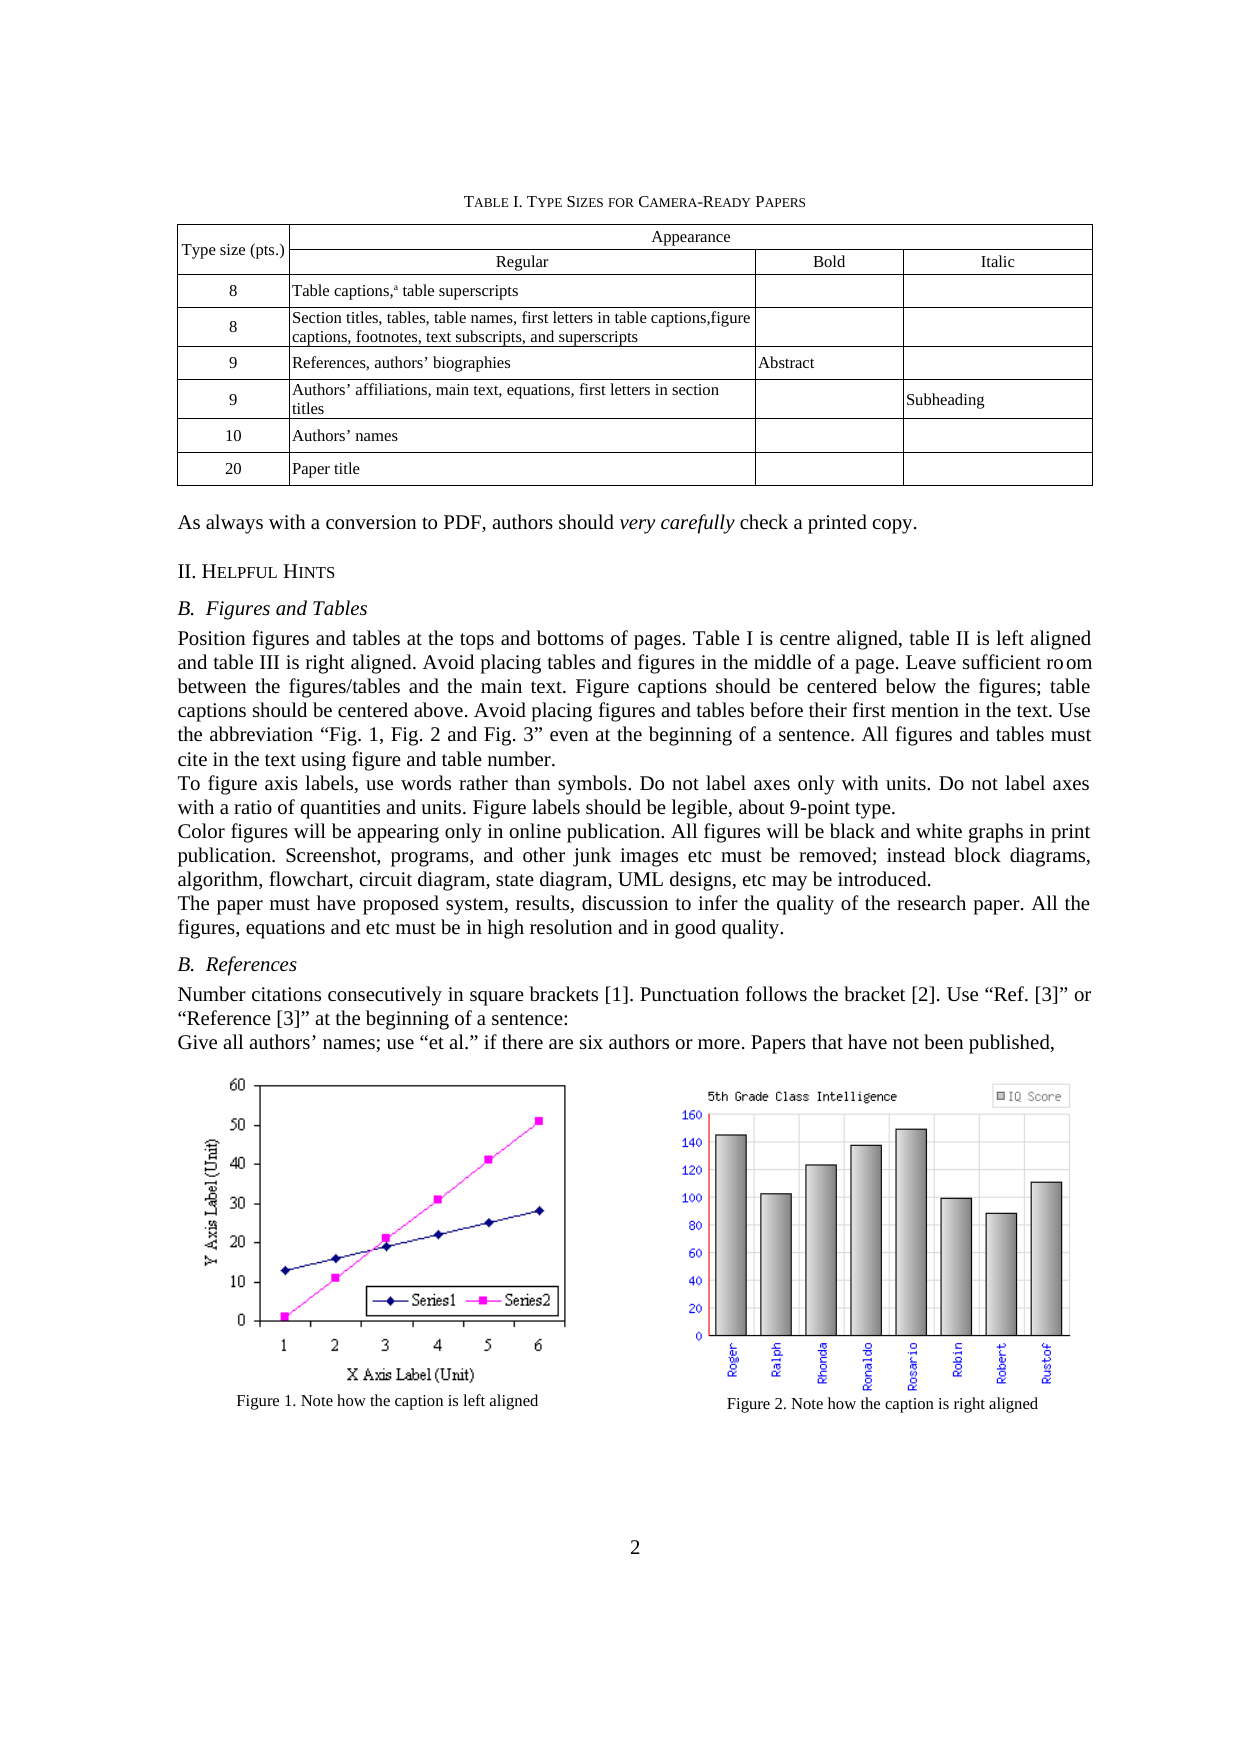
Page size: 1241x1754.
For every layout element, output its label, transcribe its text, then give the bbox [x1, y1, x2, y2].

table_cell Authors’ names [290, 419, 755, 451]
table_cell Bold [756, 250, 903, 274]
table_cell Paper title [290, 453, 755, 485]
table_cell 9 [178, 347, 289, 379]
list Table I. Type Sizes for Camera-Ready Papers [177, 192, 1092, 211]
table_cell [904, 419, 1092, 451]
table_cell [756, 380, 903, 418]
table_header Appearance [290, 225, 1092, 249]
text Give all authors’ names; use “et al.” if there are six authors or more. Papers that have not been published, [177, 1030, 1092, 1054]
text Color figures will be appearing only in online publication. All figures will be black and white graphs in print publication. Screenshot, programs, and other junk images etc must be removed; instead block diagrams, algorithm, flowchart, circuit diagram, state diagram, UML designs, etc may be introduced. [177, 819, 1092, 891]
table_header Type size (pts.) [178, 225, 289, 274]
table_cell Table captions,a table superscripts [290, 275, 755, 307]
table_cell Regular [290, 250, 755, 274]
table_cell [756, 453, 903, 485]
table_cell [904, 275, 1092, 307]
text Position figures and tables at the tops and bottoms of pages. Table I is centre aligned, table II is left aligned and table III is right aligned. Avoid placing tables and figures in the middle of a page. Leave sufficient room between the figures/tables and the main text. Figure captions should be centered below the figures; table captions should be centered above. Avoid placing figures and tables before their first mention in the text. Use the abbreviation “Fig. 1, Fig. 2 and Fig. 3” even at the beginning of a sentence. All figures and tables must cite in the text using figure and table number. [177, 626, 1092, 771]
table_cell 8 [178, 275, 289, 307]
table_cell 10 [178, 419, 289, 451]
table_cell [756, 308, 903, 346]
table_cell Section titles, tables, table names, first letters in table captions,figure captions, footnotes, text subscripts, and superscripts [290, 308, 755, 346]
text The paper must have proposed system, results, discussion to infer the quality of the research paper. All the figures, equations and etc must be in high resolution and in good quality. [177, 891, 1092, 939]
picture [197, 1068, 575, 1391]
table_cell [756, 275, 903, 307]
table_cell Italic [904, 250, 1092, 274]
table_cell 20 [178, 453, 289, 485]
table_cell Authors’ affiliations, main text, equations, first letters in section titles [290, 380, 755, 418]
text To figure axis labels, use words rather than symbols. Do not label axes only with units. Do not label axes with a ratio of quantities and units. Figure labels should be legible, about 9-point type. [177, 771, 1092, 819]
table_cell [904, 453, 1092, 485]
table_cell 8 [178, 308, 289, 346]
picture [668, 1078, 1078, 1395]
text Number citations consecutively in square brackets [1]. Punctuation follows the bracket [2]. Use “Ref. [3]” or “Reference [3]” at the beginning of a sentence: [177, 982, 1092, 1030]
subtitle B. Figures and Tables [177, 596, 1092, 620]
subtitle II. Helpful Hints [177, 559, 1092, 583]
table_cell Abstract [756, 347, 903, 379]
text As always with a conversion to PDF, authors should very carefully check a printed copy. [177, 510, 1092, 534]
table_cell References, authors’ biographies [290, 347, 755, 379]
table_cell [756, 419, 903, 451]
table_cell Subheading [904, 380, 1092, 418]
table_cell [904, 308, 1092, 346]
subtitle B. References [177, 951, 1092, 976]
table_cell 9 [178, 380, 289, 418]
table_cell [904, 347, 1092, 379]
